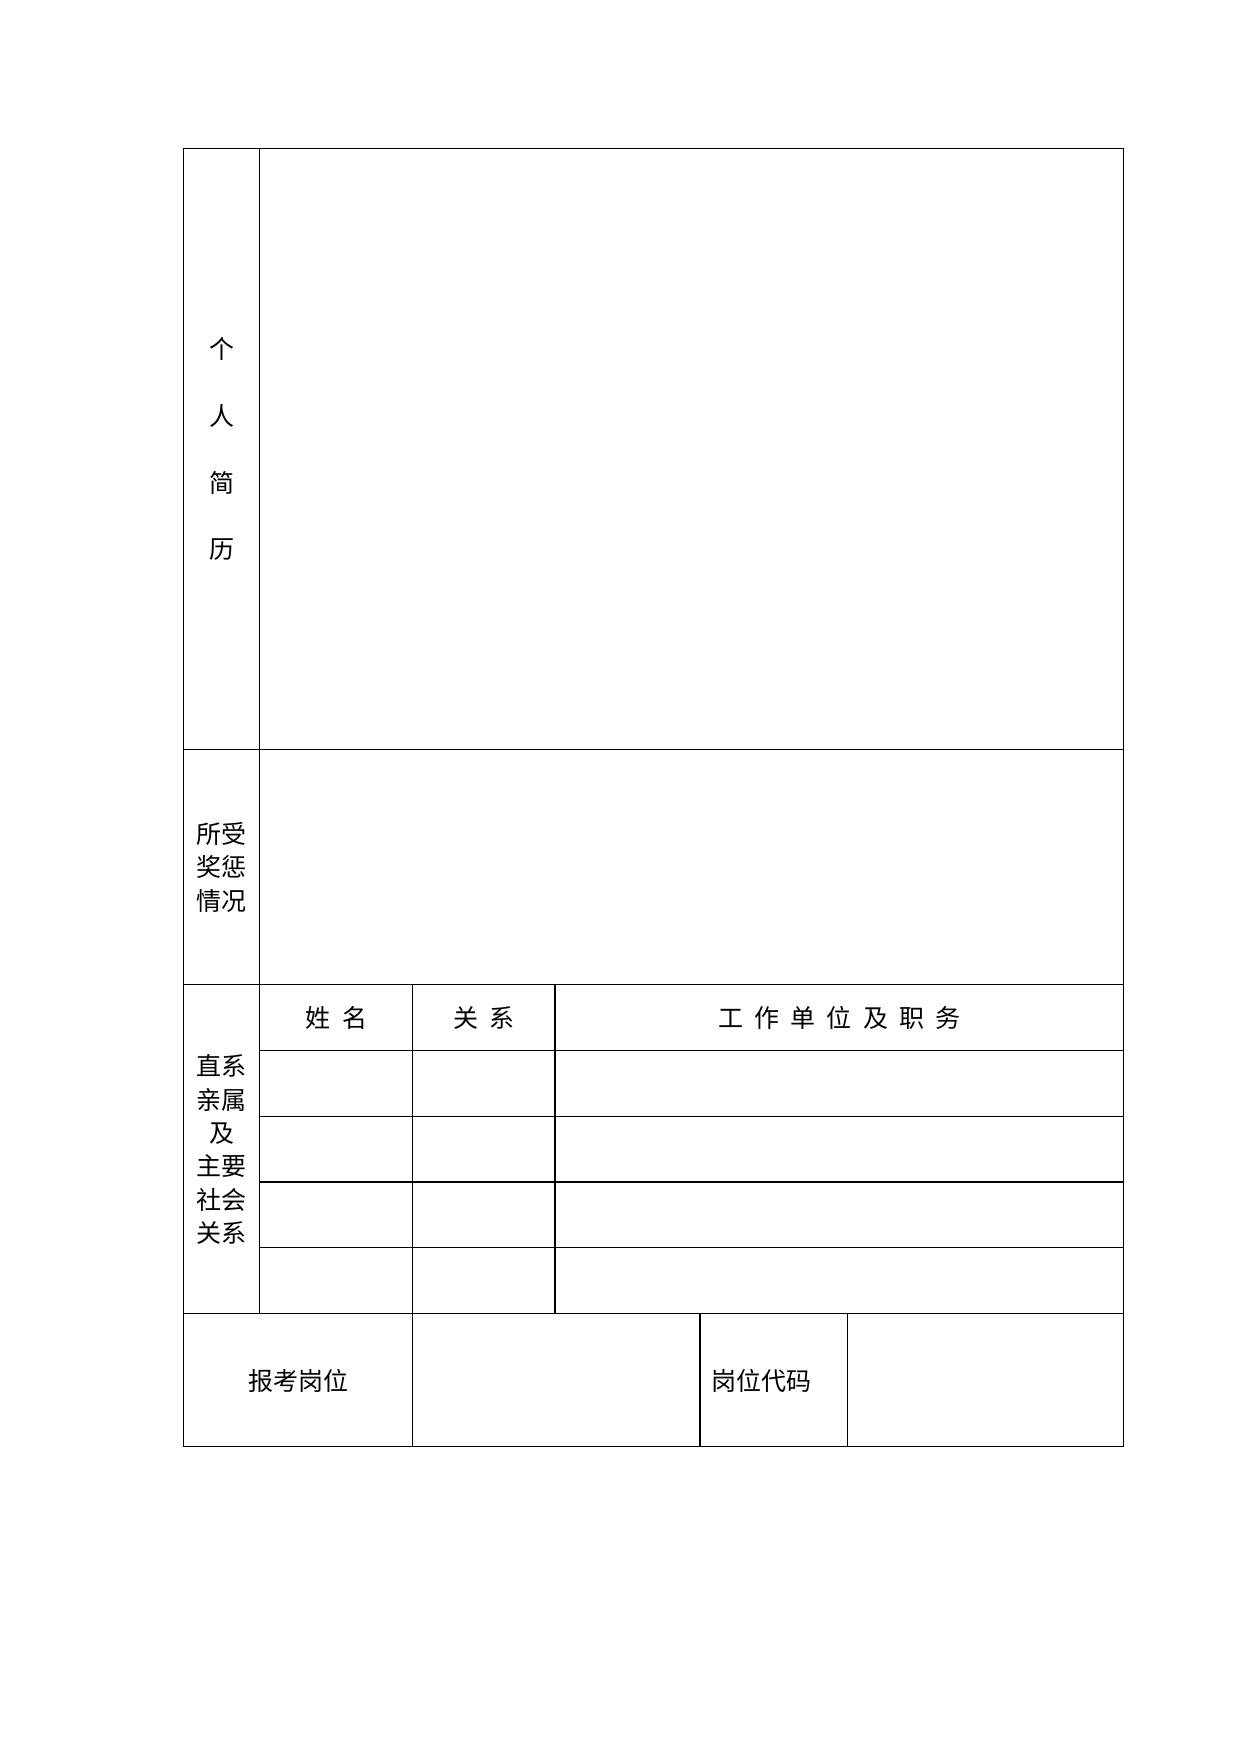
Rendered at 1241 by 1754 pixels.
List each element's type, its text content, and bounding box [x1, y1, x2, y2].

table_cell [413, 1248, 554, 1313]
table_cell 个 人 简 历 [184, 149, 259, 749]
table_cell [260, 1051, 412, 1116]
table_cell [556, 1051, 1123, 1116]
table_cell [413, 1314, 699, 1446]
table_cell [413, 1183, 554, 1247]
table_cell 工 作 单 位 及 职 务 [556, 985, 1123, 1050]
table_cell [260, 1248, 412, 1313]
table_cell [556, 1248, 1123, 1313]
table_cell 所受奖惩 情况 [184, 750, 259, 984]
table_cell 关 系 [413, 985, 554, 1050]
table_cell [260, 1117, 412, 1181]
table_cell 姓 名 [260, 985, 412, 1050]
table_cell [413, 1117, 554, 1181]
table_cell 岗位代码 [701, 1314, 847, 1446]
table_cell [848, 1314, 1123, 1446]
table_cell 直系亲属及 主要社会 关系 [184, 985, 259, 1313]
table_cell [556, 1183, 1123, 1247]
table_cell [556, 1117, 1123, 1181]
table_cell [413, 1051, 554, 1116]
table_cell 报考岗位 [184, 1314, 412, 1446]
table_cell [260, 1183, 412, 1247]
table_cell [260, 750, 1123, 984]
table_cell [260, 149, 1123, 749]
